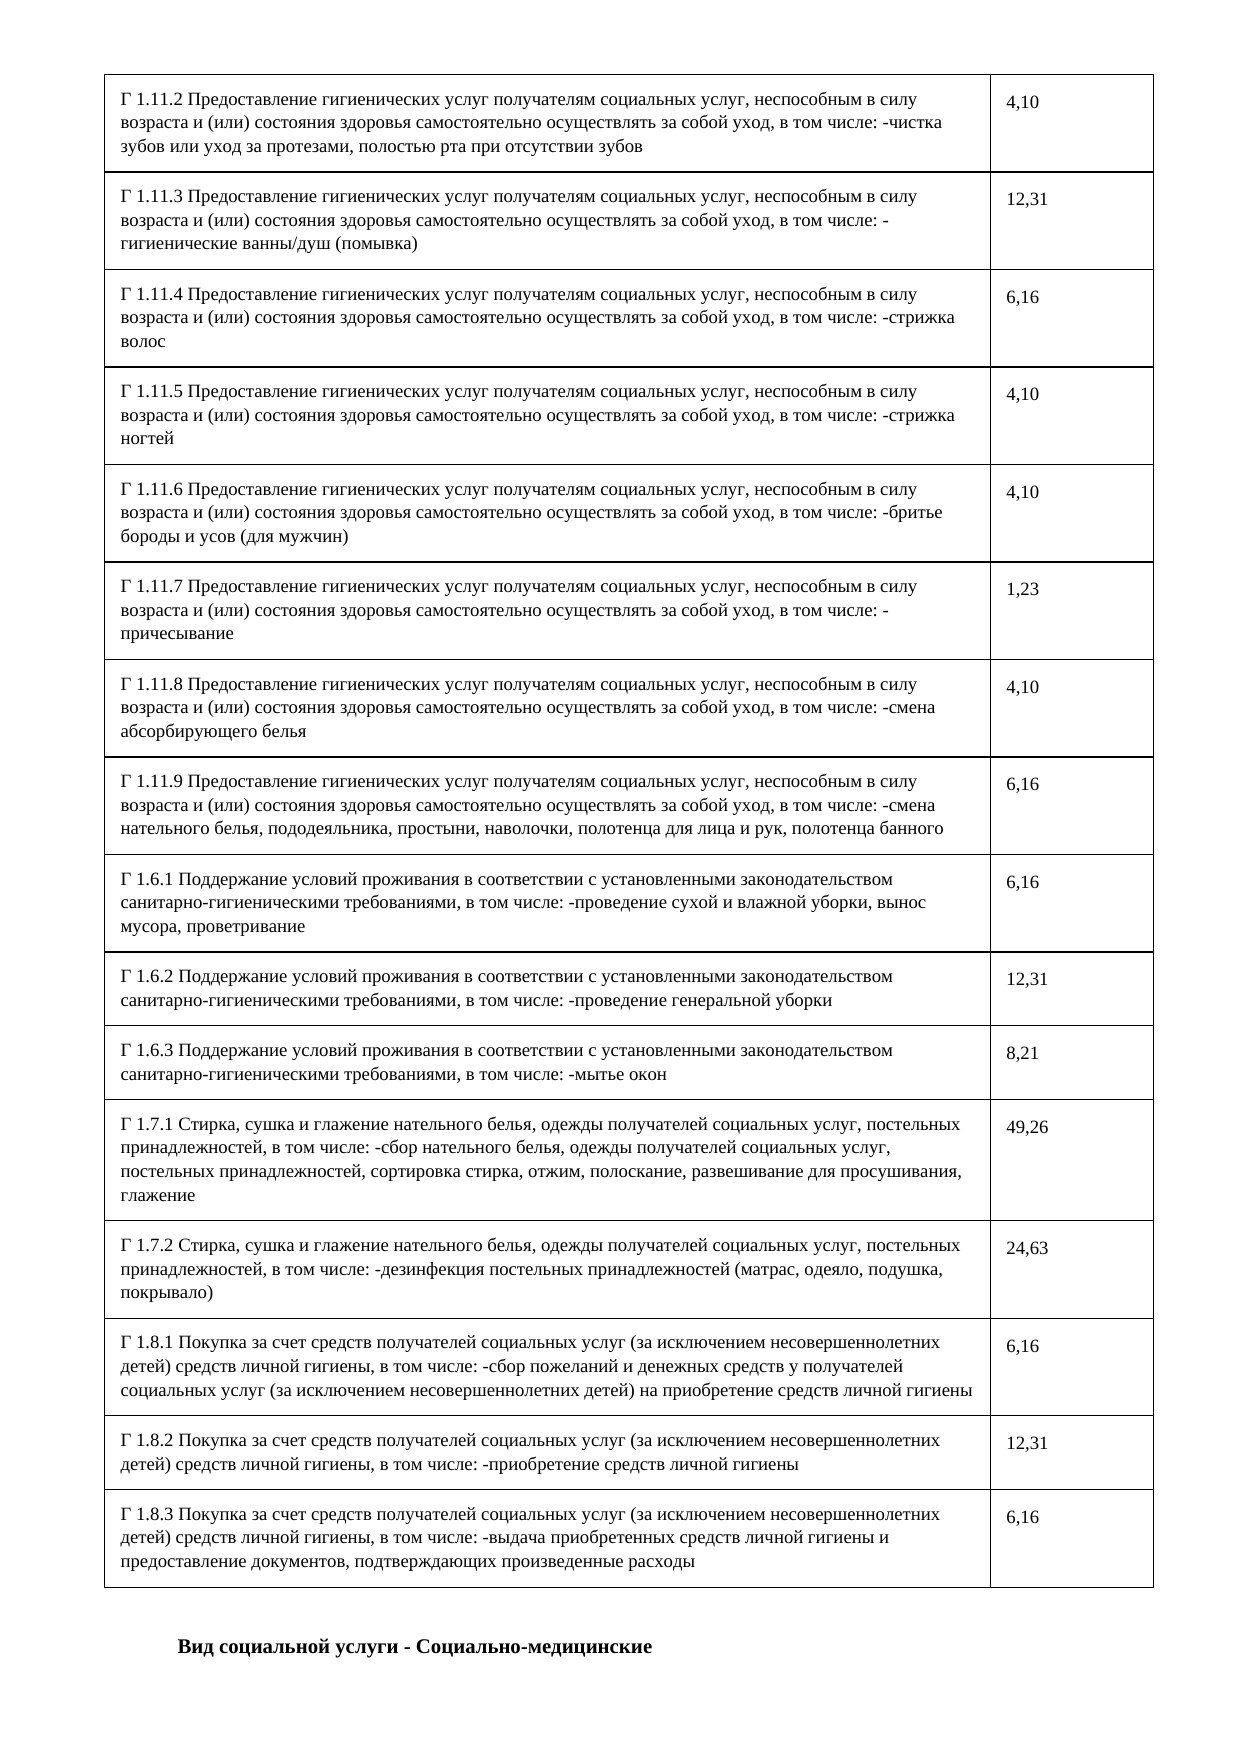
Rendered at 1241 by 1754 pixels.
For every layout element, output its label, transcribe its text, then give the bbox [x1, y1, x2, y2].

table_cell Г 1.11.4 Предоставление гигиенических услуг получателям социальных услуг, неспособным в силу возраста и (или) состояния здоровья самостоятельно осуществлять за собой уход, в том числе: -стрижка волос [105, 270, 990, 366]
table_cell 6,16 [991, 855, 1153, 951]
table_cell Г 1.11.9 Предоставление гигиенических услуг получателям социальных услуг, неспособным в силу возраста и (или) состояния здоровья самостоятельно осуществлять за собой уход, в том числе: -смена нательного белья, пододеяльника, простыни, наволочки, полотенца для лица и рук, полотенца банного [105, 758, 990, 854]
table_cell 12,31 [991, 1416, 1153, 1489]
table_cell Г 1.11.2 Предоставление гигиенических услуг получателям социальных услуг, неспособным в силу возраста и (или) состояния здоровья самостоятельно осуществлять за собой уход, в том числе: -чистка зубов или уход за протезами, полостью рта при отсутствии зубов [105, 75, 990, 171]
table_cell Г 1.7.2 Стирка, сушка и глажение нательного белья, одежды получателей социальных услуг, постельных принадлежностей, в том числе: -дезинфекция постельных принадлежностей (матрас, одеяло, подушка, покрывало) [105, 1221, 990, 1318]
table_cell 6,16 [991, 270, 1153, 366]
table_cell Г 1.11.5 Предоставление гигиенических услуг получателям социальных услуг, неспособным в силу возраста и (или) состояния здоровья самостоятельно осуществлять за собой уход, в том числе: -стрижка ногтей [105, 368, 990, 464]
table_cell Г 1.6.2 Поддержание условий проживания в соответствии с установленными законодательством санитарно-гигиеническими требованиями, в том числе: -проведение генеральной уборки [105, 953, 990, 1025]
table_cell 4,10 [991, 660, 1153, 756]
table_cell Г 1.11.7 Предоставление гигиенических услуг получателям социальных услуг, неспособным в силу возраста и (или) состояния здоровья самостоятельно осуществлять за собой уход, в том числе: -причесывание [105, 563, 990, 659]
table_cell 4,10 [991, 75, 1153, 171]
table_cell Г 1.8.2 Покупка за счет средств получателей социальных услуг (за исключением несовершеннолетних детей) средств личной гигиены, в том числе: -приобретение средств личной гигиены [105, 1416, 990, 1489]
table_cell 1,23 [991, 563, 1153, 659]
table_cell Г 1.6.1 Поддержание условий проживания в соответствии с установленными законодательством санитарно-гигиеническими требованиями, в том числе: -проведение сухой и влажной уборки, вынос мусора, проветривание [105, 855, 990, 951]
table_cell 4,10 [991, 368, 1153, 464]
table_cell 49,26 [991, 1100, 1153, 1220]
table_cell 6,16 [991, 1490, 1153, 1587]
table_cell Г 1.6.3 Поддержание условий проживания в соответствии с установленными законодательством санитарно-гигиеническими требованиями, в том числе: -мытье окон [105, 1026, 990, 1099]
table_cell Г 1.11.8 Предоставление гигиенических услуг получателям социальных услуг, неспособным в силу возраста и (или) состояния здоровья самостоятельно осуществлять за собой уход, в том числе: -смена абсорбирующего белья [105, 660, 990, 756]
table_cell 6,16 [991, 758, 1153, 854]
table_cell Г 1.8.3 Покупка за счет средств получателей социальных услуг (за исключением несовершеннолетних детей) средств личной гигиены, в том числе: -выдача приобретенных средств личной гигиены и предоставление документов, подтверждающих произведенные расходы [105, 1490, 990, 1587]
table_cell 12,31 [991, 953, 1153, 1025]
table_cell Г 1.8.1 Покупка за счет средств получателей социальных услуг (за исключением несовершеннолетних детей) средств личной гигиены, в том числе: -сбор пожеланий и денежных средств у получателей социальных услуг (за исключением несовершеннолетних детей) на приобретение средств личной гигиены [105, 1319, 990, 1415]
table_cell 12,31 [991, 173, 1153, 269]
text Вид социальной услуги - Социально-медицинские [177, 1634, 1152, 1658]
table_cell Г 1.11.3 Предоставление гигиенических услуг получателям социальных услуг, неспособным в силу возраста и (или) состояния здоровья самостоятельно осуществлять за собой уход, в том числе: -гигиенические ванны/душ (помывка) [105, 173, 990, 269]
table_cell Г 1.7.1 Стирка, сушка и глажение нательного белья, одежды получателей социальных услуг, постельных принадлежностей, в том числе: -сбор нательного белья, одежды получателей социальных услуг, постельных принадлежностей, сортировка стирка, отжим, полоскание, развешивание для просушивания, глажение [105, 1100, 990, 1220]
table_cell 6,16 [991, 1319, 1153, 1415]
table_cell 4,10 [991, 465, 1153, 561]
table_cell Г 1.11.6 Предоставление гигиенических услуг получателям социальных услуг, неспособным в силу возраста и (или) состояния здоровья самостоятельно осуществлять за собой уход, в том числе: -бритье бороды и усов (для мужчин) [105, 465, 990, 561]
table_cell 24,63 [991, 1221, 1153, 1318]
table_cell 8,21 [991, 1026, 1153, 1099]
